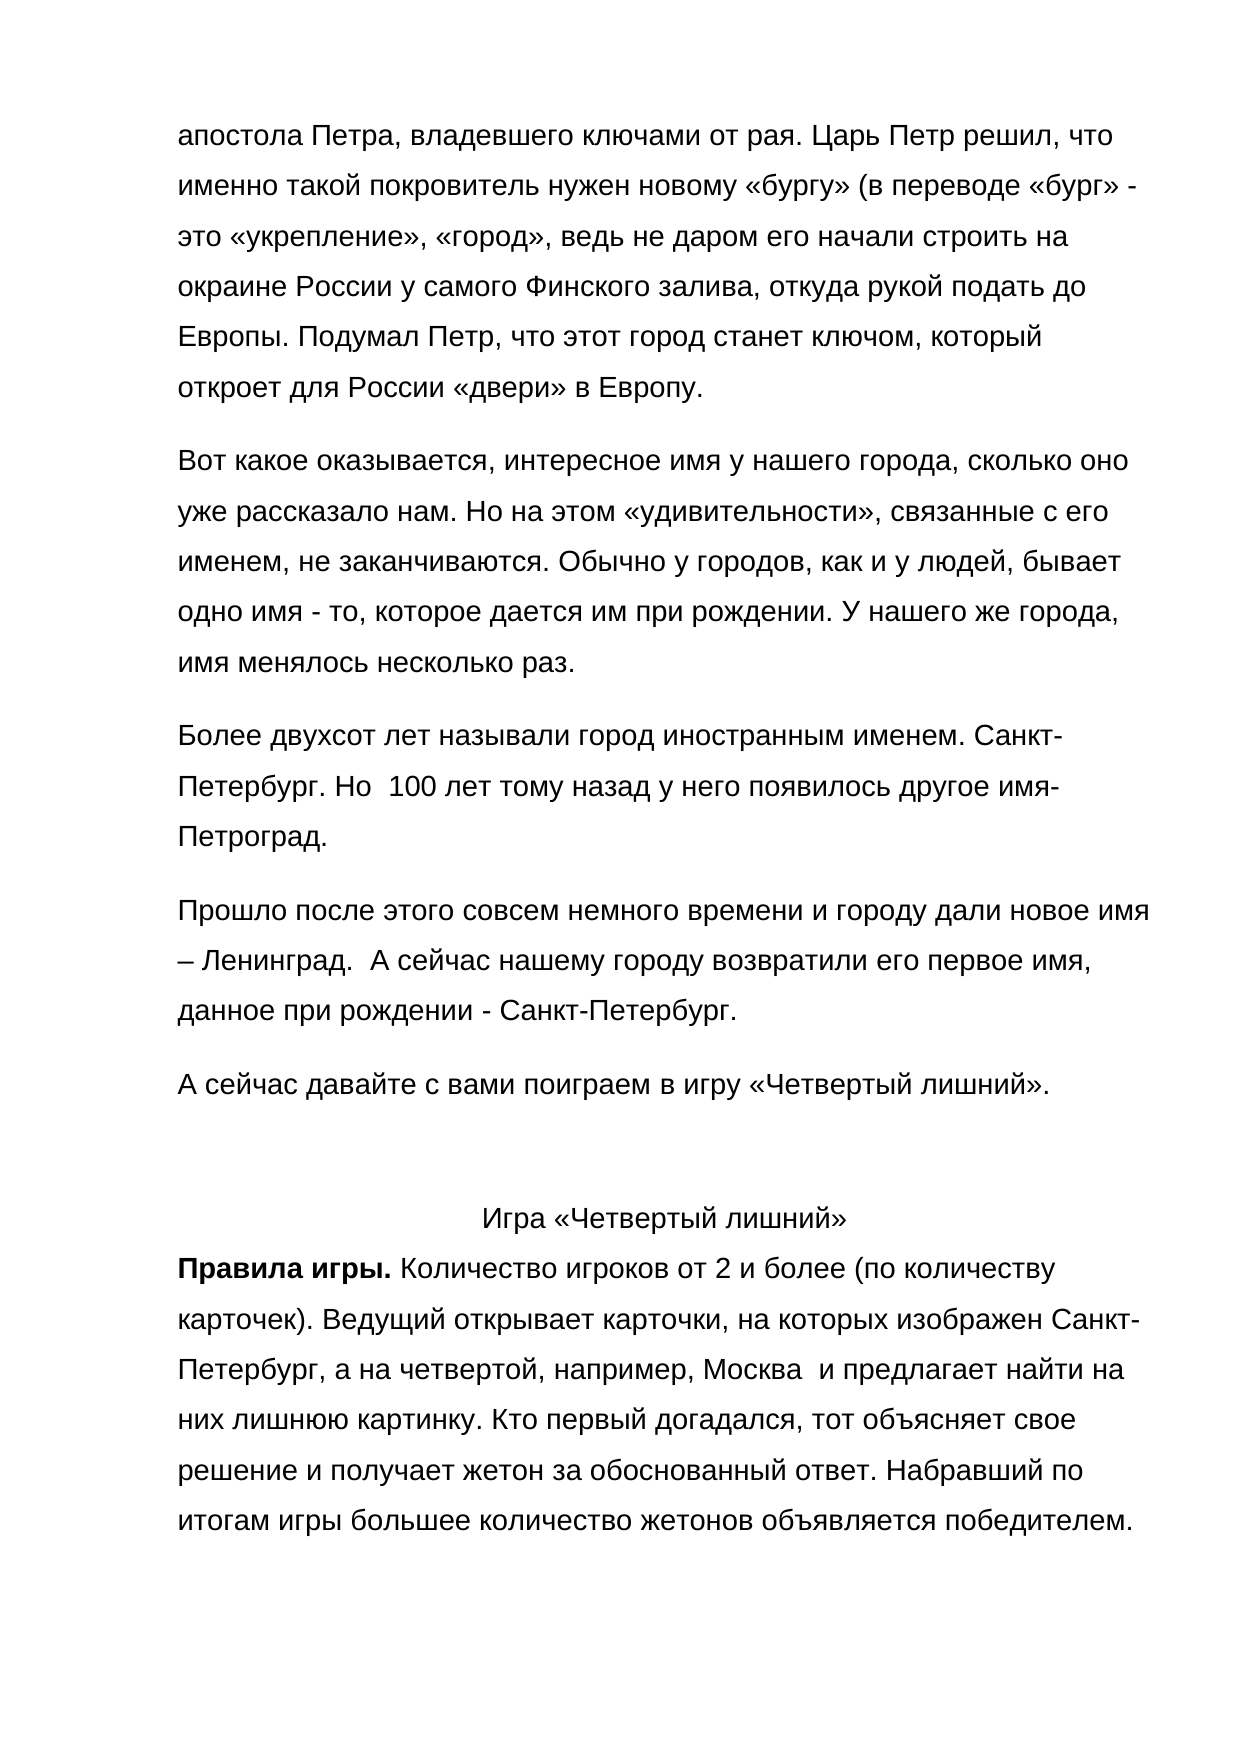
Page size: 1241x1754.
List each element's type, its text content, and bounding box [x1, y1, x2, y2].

text Вот какое оказывается, интересное имя у нашего города, сколько оно уже рассказало нам. Но на этом «удивительности», связанные с его именем, не заканчиваются. Обычно у городов, как и у людей, бывает одно имя - то, которое дается им при рождении. У нашего же города, имя менялось несколько раз. [177, 443, 1152, 678]
text Более двухсот лет называли город иностранным именем. Санкт-Петербург. Но 100 лет тому назад у него появилось другое имя- Петроград. [177, 718, 1152, 853]
text Правила игры. Количество игроков от 2 и более (по количеству карточек). Ведущий открывает карточки, на которых изображен Санкт-Петербург, а на четвертой, например, Москва и предлагает найти на них лишнюю картинку. Кто первый догадался, тот объясняет свое решение и получает жетон за обоснованный ответ. Набравший по итогам игры большее количество жетонов объявляется победителем. [177, 1251, 1152, 1537]
text Прошло после этого совсем немного времени и городу дали новое имя – Ленинград. А сейчас нашему городу возвратили его первое имя, данное при рождении - Санкт-Петербург. [177, 893, 1152, 1027]
text Игра «Четвертый лишний» [177, 1201, 1152, 1235]
text А сейчас давайте с вами поиграем в игру «Четвертый лишний». [651, 1067, 1152, 1101]
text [177, 118, 1152, 403]
